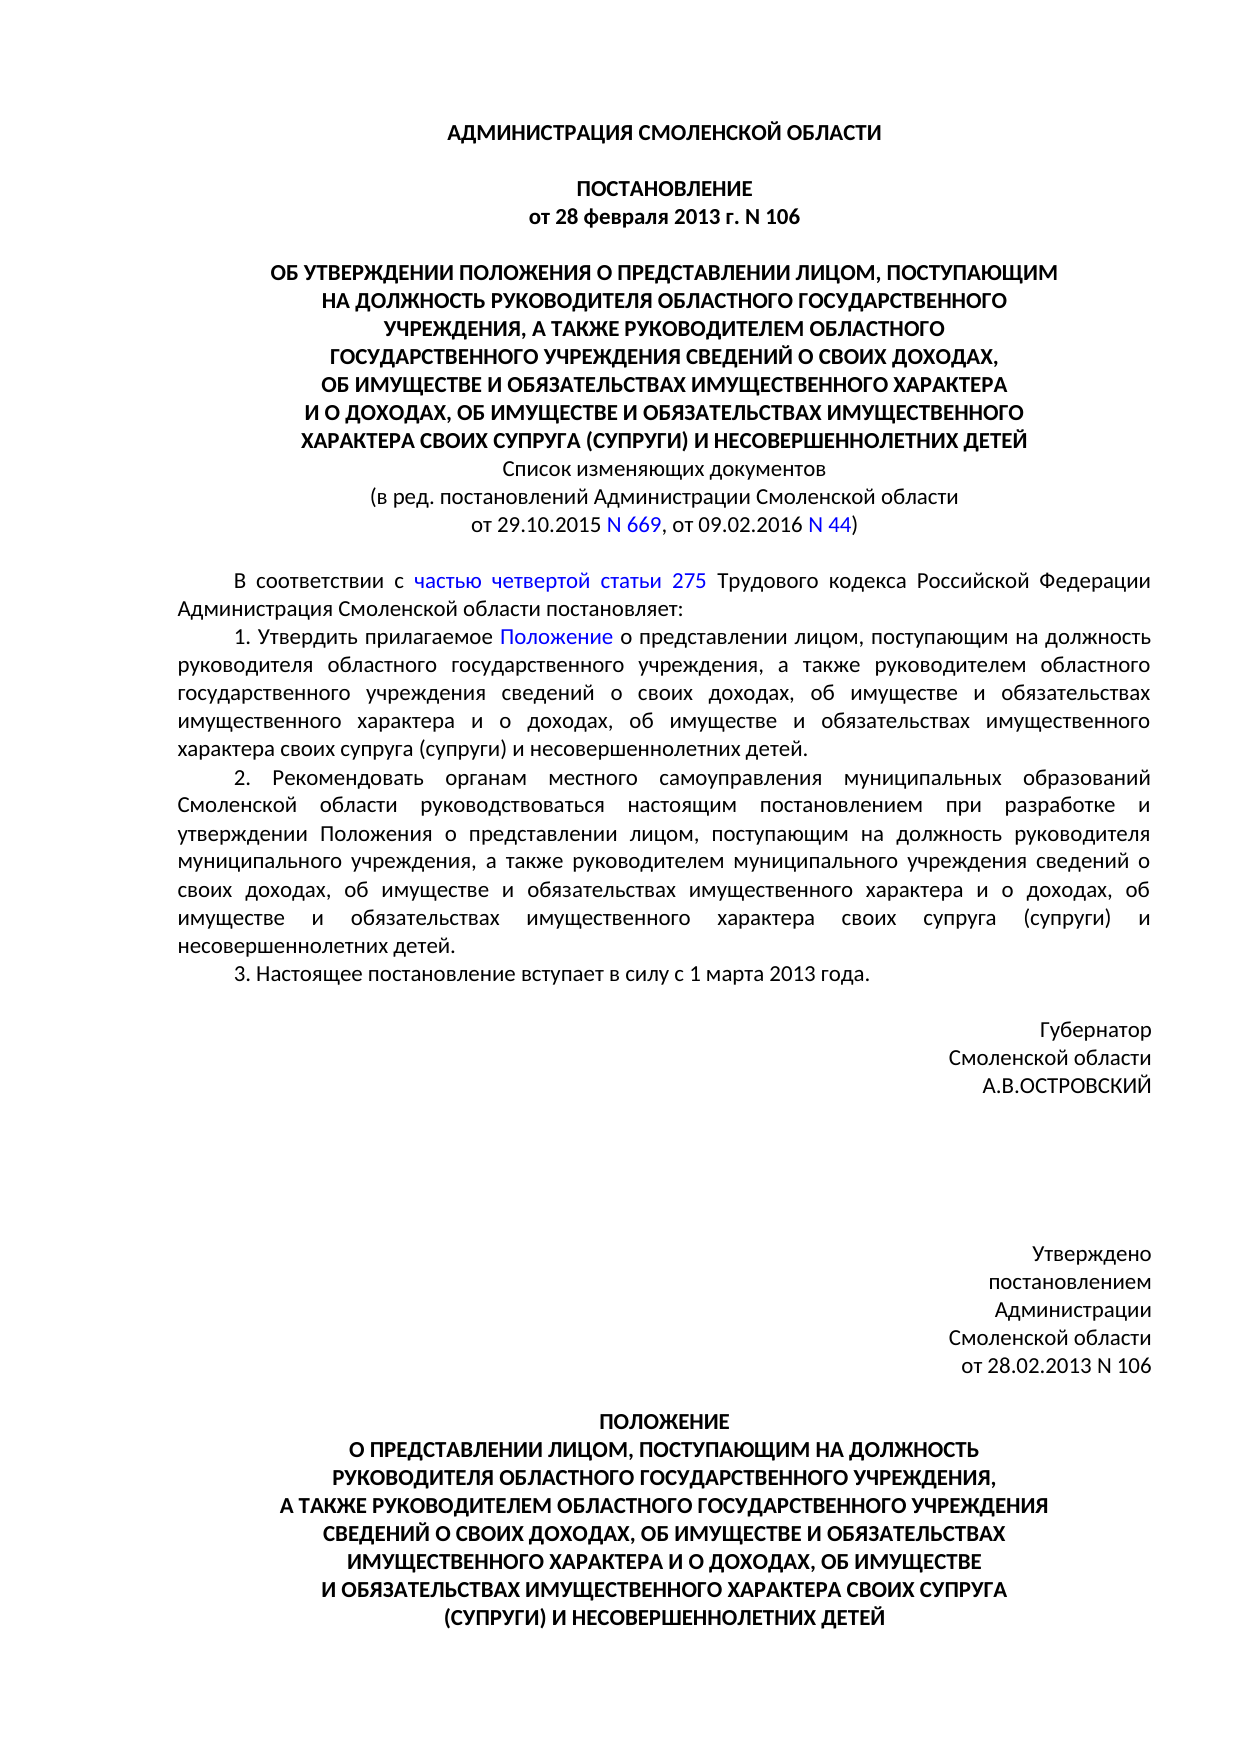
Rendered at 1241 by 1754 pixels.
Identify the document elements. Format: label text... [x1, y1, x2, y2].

title от 28 февраля 2013 г. N 106 [177, 202, 1152, 230]
title О ПРЕДСТАВЛЕНИИ ЛИЦОМ, ПОСТУПАЮЩИМ НА ДОЛЖНОСТЬ [177, 1435, 1152, 1463]
title И ОБЯЗАТЕЛЬСТВАХ ИМУЩЕСТВЕННОГО ХАРАКТЕРА СВОИХ СУПРУГА [177, 1575, 1152, 1603]
title ГОСУДАРСТВЕННОГО УЧРЕЖДЕНИЯ СВЕДЕНИЙ О СВОИХ ДОХОДАХ, [177, 342, 1152, 370]
text Смоленской области [177, 1323, 1152, 1351]
title ХАРАКТЕРА СВОИХ СУПРУГА (СУПРУГИ) И НЕСОВЕРШЕННОЛЕТНИХ ДЕТЕЙ [177, 426, 1152, 454]
title ПОЛОЖЕНИЕ [177, 1407, 1152, 1435]
title ОБ УТВЕРЖДЕНИИ ПОЛОЖЕНИЯ О ПРЕДСТАВЛЕНИИ ЛИЦОМ, ПОСТУПАЮЩИМ [177, 258, 1152, 286]
title СВЕДЕНИЙ О СВОИХ ДОХОДАХ, ОБ ИМУЩЕСТВЕ И ОБЯЗАТЕЛЬСТВАХ [177, 1519, 1152, 1547]
title РУКОВОДИТЕЛЯ ОБЛАСТНОГО ГОСУДАРСТВЕННОГО УЧРЕЖДЕНИЯ, [177, 1463, 1152, 1491]
text постановлением [177, 1267, 1152, 1295]
title И О ДОХОДАХ, ОБ ИМУЩЕСТВЕ И ОБЯЗАТЕЛЬСТВАХ ИМУЩЕСТВЕННОГО [177, 398, 1152, 426]
title УЧРЕЖДЕНИЯ, А ТАКЖЕ РУКОВОДИТЕЛЕМ ОБЛАСТНОГО [177, 314, 1152, 342]
text А.В.ОСТРОВСКИЙ [177, 1071, 1152, 1099]
text Список изменяющих документов [177, 454, 1152, 482]
title А ТАКЖЕ РУКОВОДИТЕЛЕМ ОБЛАСТНОГО ГОСУДАРСТВЕННОГО УЧРЕЖДЕНИЯ [177, 1491, 1152, 1519]
title НА ДОЛЖНОСТЬ РУКОВОДИТЕЛЯ ОБЛАСТНОГО ГОСУДАРСТВЕННОГО [177, 286, 1152, 314]
title АДМИНИСТРАЦИЯ СМОЛЕНСКОЙ ОБЛАСТИ [177, 118, 1152, 146]
text 1. Утвердить прилагаемое Положение о представлении лицом, поступающим на должность руководителя областного государственного учреждения, а также руководителем областного государственного учреждения сведений о своих доходах, об имуществе и обязательствах имущественного характера и о доходах, об имуществе и обязательствах имущественного характера своих супруга (супруги) и несовершеннолетних детей. [177, 622, 1152, 763]
title ПОСТАНОВЛЕНИЕ [177, 174, 1152, 202]
text от 29.10.2015 N 669, от 09.02.2016 N 44) [177, 510, 1152, 538]
text Смоленской области [177, 1043, 1152, 1071]
text Администрации [177, 1295, 1152, 1323]
text В соответствии с частью четвертой статьи 275 Трудового кодекса Российской Федерации Администрация Смоленской области постановляет: [177, 566, 1152, 622]
title (СУПРУГИ) И НЕСОВЕРШЕННОЛЕТНИХ ДЕТЕЙ [177, 1603, 1152, 1631]
text (в ред. постановлений Администрации Смоленской области [177, 482, 1152, 510]
text Утверждено [177, 1239, 1152, 1267]
text от 28.02.2013 N 106 [177, 1351, 1152, 1379]
title ОБ ИМУЩЕСТВЕ И ОБЯЗАТЕЛЬСТВАХ ИМУЩЕСТВЕННОГО ХАРАКТЕРА [177, 370, 1152, 398]
title ИМУЩЕСТВЕННОГО ХАРАКТЕРА И О ДОХОДАХ, ОБ ИМУЩЕСТВЕ [177, 1547, 1152, 1575]
text Губернатор [177, 1015, 1152, 1043]
text 3. Настоящее постановление вступает в силу с 1 марта 2013 года. [177, 959, 1152, 987]
text 2. Рекомендовать органам местного самоуправления муниципальных образований Смоленской области руководствоваться настоящим постановлением при разработке и утверждении Положения о представлении лицом, поступающим на должность руководителя муниципального учреждения, а также руководителем муниципального учреждения сведений о своих доходах, об имуществе и обязательствах имущественного характера и о доходах, об имуществе и обязательствах имущественного характера своих супруга (супруги) и несовершеннолетних детей. [177, 763, 1152, 959]
